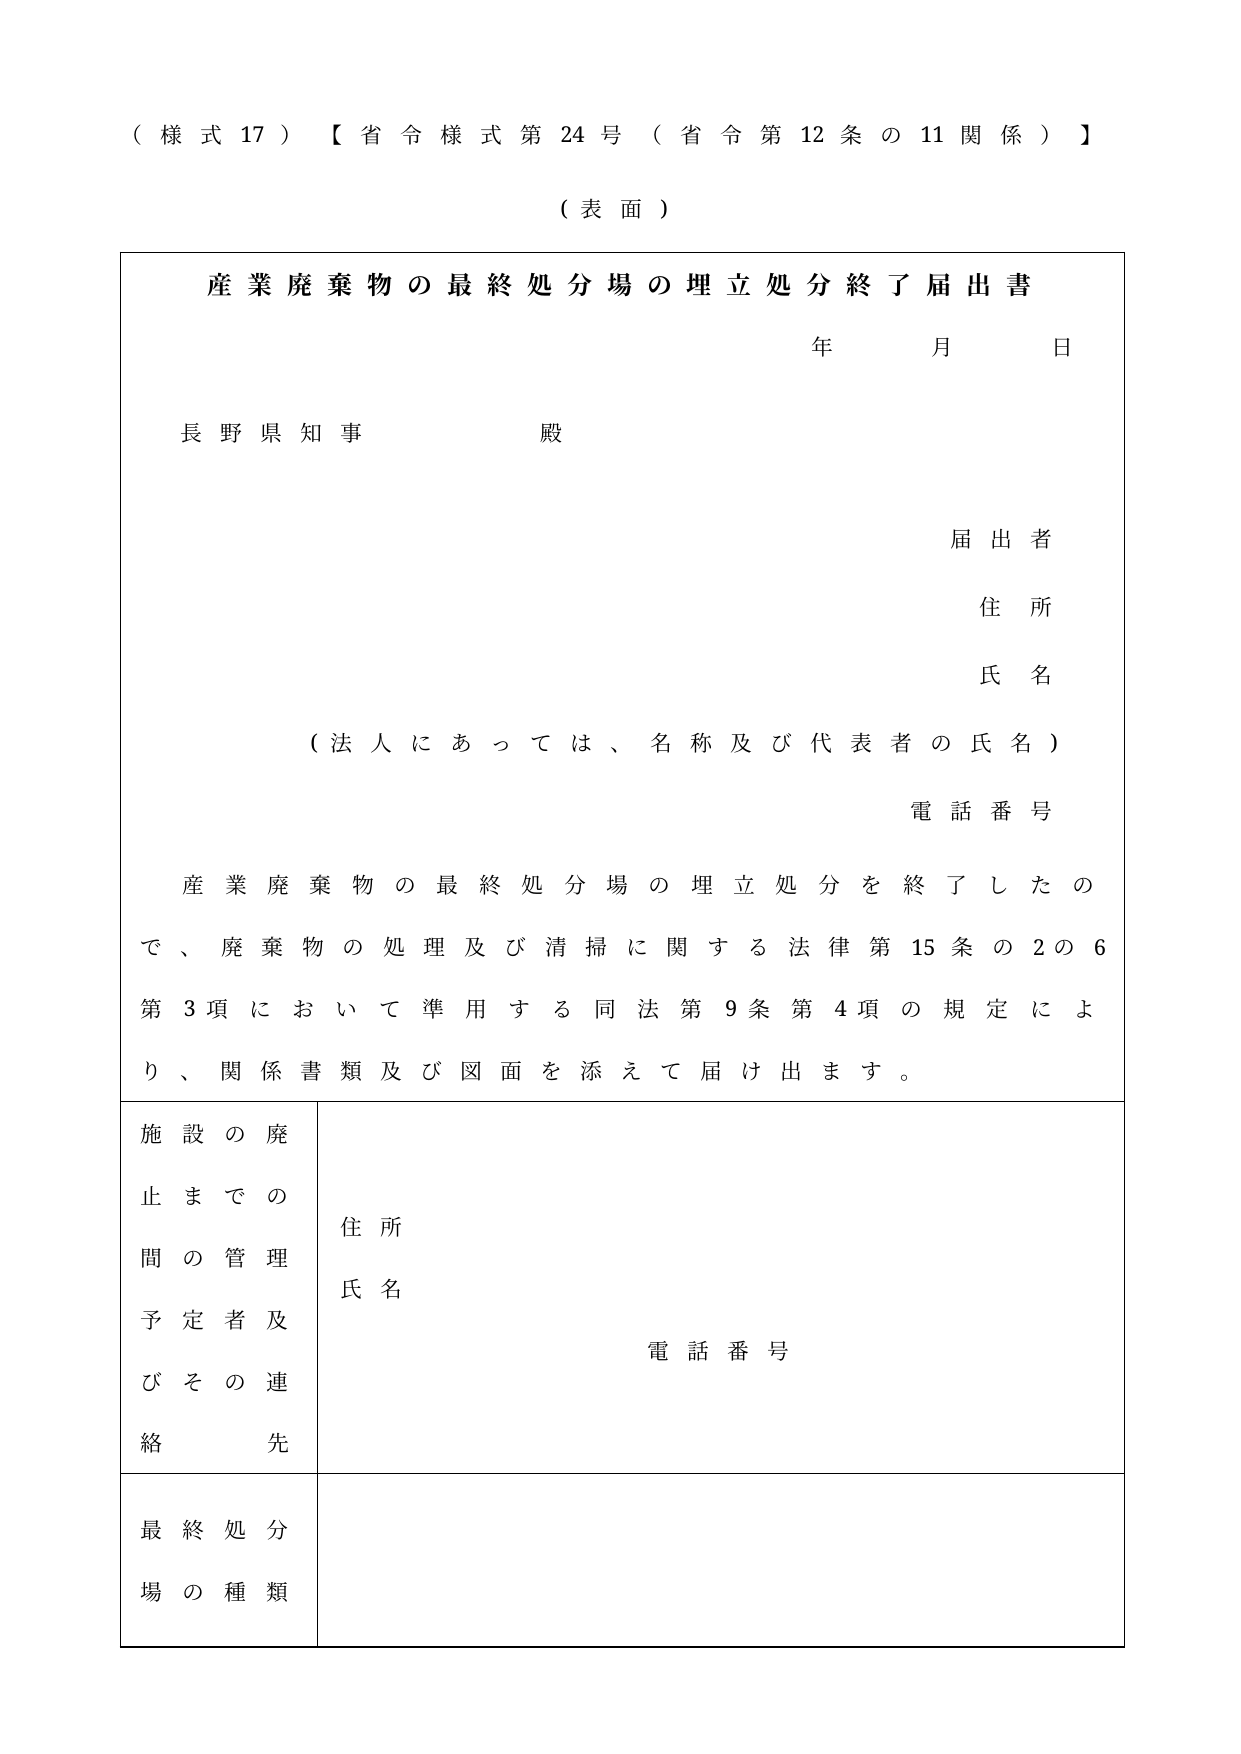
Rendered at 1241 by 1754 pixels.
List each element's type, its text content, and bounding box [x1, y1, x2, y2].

table_cell 最終処分場の種類 [121, 1474, 317, 1646]
text (表面) [120, 177, 1120, 239]
table_cell 住所 氏名 電話番号 [318, 1102, 1124, 1473]
table_cell [318, 1474, 1124, 1646]
text （様式17）【省令様式第24号（省令第12条の11関係）】 [120, 103, 1120, 165]
table_header 産業廃棄物の最終処分場の埋立処分終了届出書 年 月 日 長野県知事 殿 届出者 住所 氏名 (法人にあっては、名称及び代表者の氏名) 電話番号 産業廃棄物の最終処分場の埋立処分を終了したので、廃棄物の処理及び清掃に関する法律第15条の2の6第3項において準用する同法第9条第4項の規定により、関係書類及び図面を添えて届け出ます。 [121, 253, 1124, 1101]
table_cell 施設の廃止までの間の管理予定者及びその連絡先 [121, 1102, 317, 1473]
